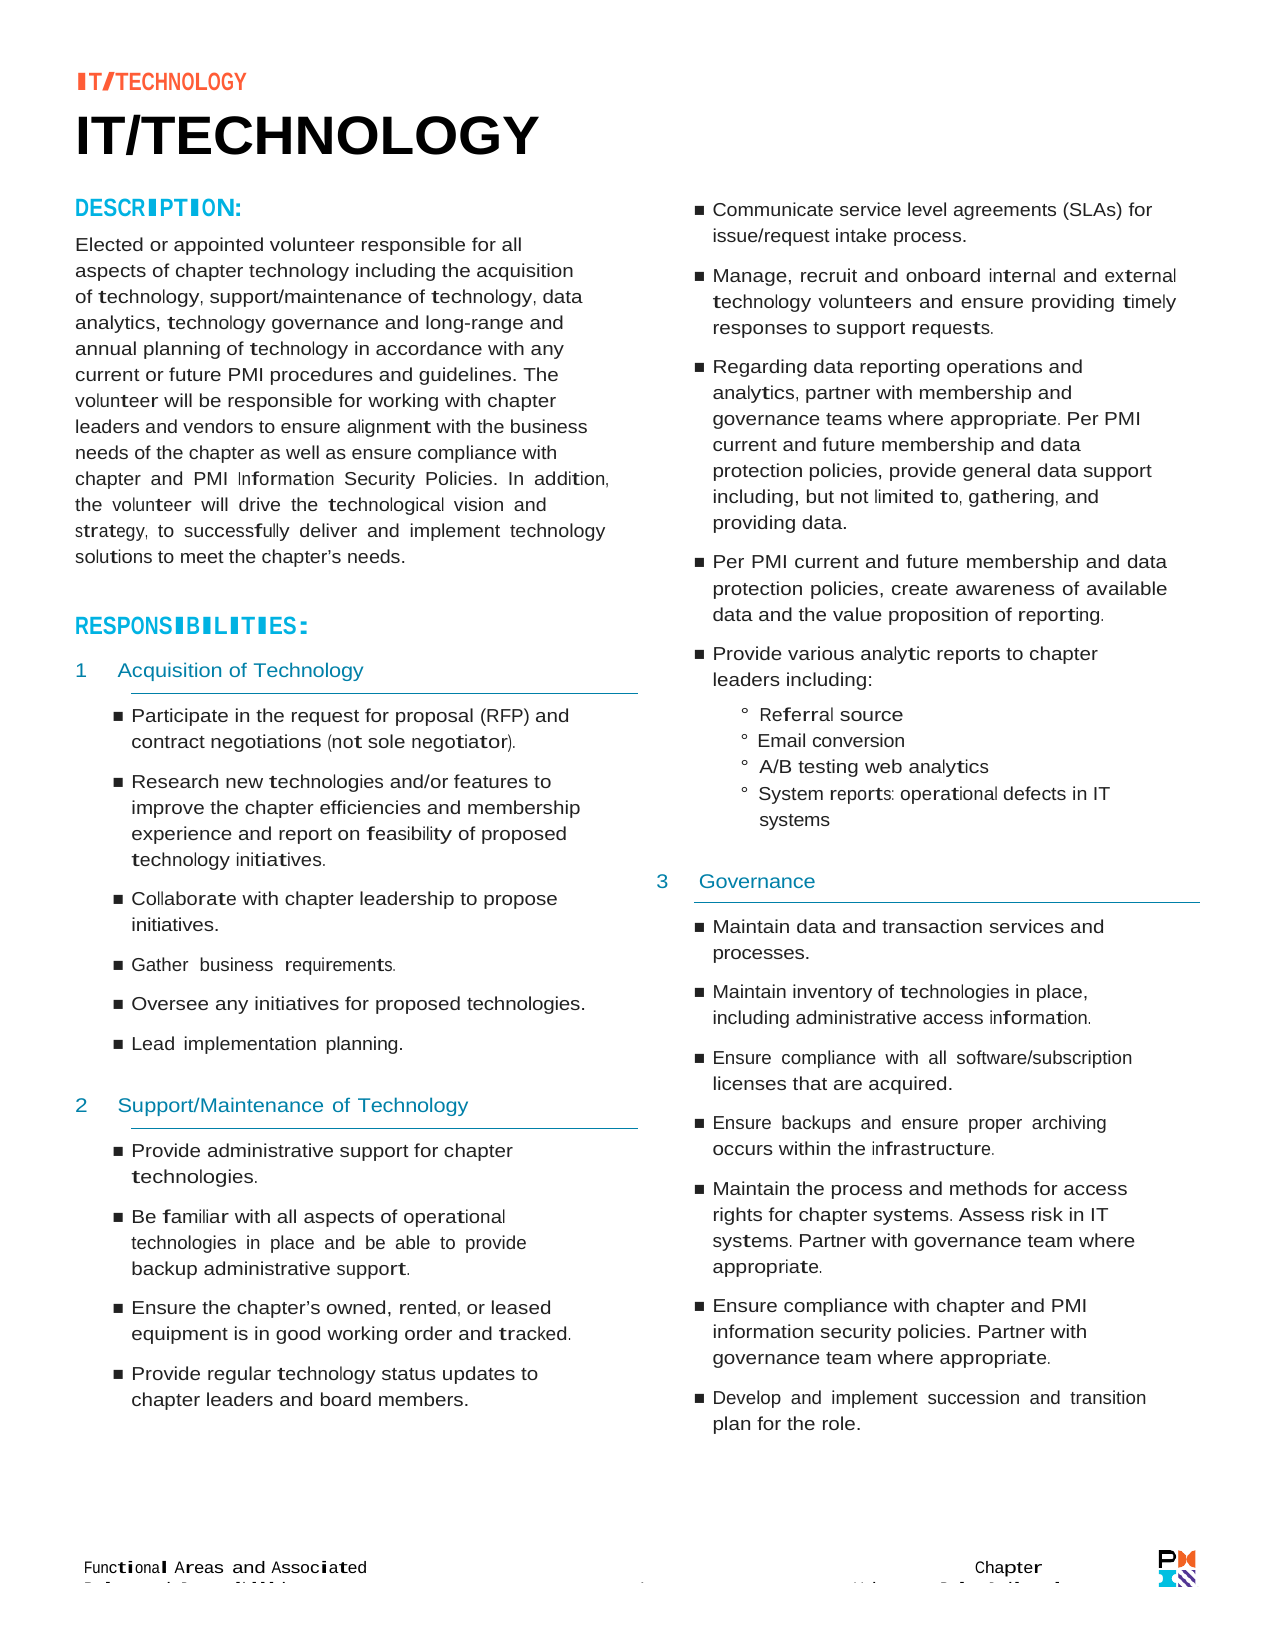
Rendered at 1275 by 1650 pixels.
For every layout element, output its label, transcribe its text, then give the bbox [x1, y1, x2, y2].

picture [1158, 1550, 1199, 1587]
list Collaborate with chapter leadership to propose initiatives. [112, 888, 570, 936]
list Participate in the request for proposal (RFP) and contract negotiations (not sole negotiator). [112, 705, 575, 753]
list Be familiar with all aspects of operational technologies in place and be able to provide backup administrative support. [112, 1206, 532, 1279]
list Provide administrative support for chapter technologies. [112, 1140, 527, 1188]
subtitle 1 Acquisition of Technology [75, 659, 618, 682]
list Develop and implement succession and transition plan for the role. [693, 1386, 1164, 1434]
list Ensure compliance with chapter and PMI information security policies. Partner with governance team where appropriate. [693, 1295, 1097, 1368]
list Maintain inventory of technologies in place, including administrative access information. [693, 981, 1112, 1028]
list Manage, recruit and onboard internal and external technology volunteers and ensure providing timely responses to support requests. [693, 264, 1176, 338]
subtitle DESCRIPTION: [75, 192, 618, 221]
list Communicate service level agreements (SLAs) for issue/request intake process. [693, 199, 1163, 246]
text ° Referral source [740, 704, 1187, 726]
list Ensure backups and ensure proper archiving occurs within the infrastructure. [693, 1112, 1119, 1159]
list Provide regular technology status updates to chapter leaders and board members. [112, 1363, 549, 1410]
title IT/TECHNOLOGY [75, 104, 618, 166]
list Oversee any initiatives for proposed technologies. [112, 993, 618, 1015]
list Ensure the chapter’s owned, rented, or leased equipment is in good working order and tracked. [112, 1297, 572, 1345]
text ° System reports: operational defects in IT systems [740, 782, 1177, 830]
list Gather business requirements. [112, 954, 618, 975]
subtitle RESPONSIBILITIES: [75, 611, 618, 639]
list Ensure compliance with all software/subscription licenses that are acquired. [693, 1046, 1162, 1094]
subtitle 2 Support/Maintenance of Technology [75, 1094, 618, 1117]
list Regarding data reporting operations and analytics, partner with membership and governance teams where appropriate. Per PMI current and future membership and data protection policies, provide general data support including, but not limited to, gathering, and providing data. [693, 356, 1163, 534]
list Provide various analytic reports to chapter leaders including: [693, 643, 1111, 690]
list Research new technologies and/or features to improve the chapter efficiencies and membership experience and report on feasibility of proposed technology initiatives. [112, 771, 588, 870]
subtitle 3 Governance [656, 870, 1187, 892]
text leaders and vendors to ensure alignment with the business needs of the chapter as well as ensure compliance with chapter and PMI Information Security Policies. In addition, the volunteer will drive the technological vision and strategy, to successfully deliver and implement technology solutions to meet the chapter’s needs. [75, 416, 614, 568]
text ° Email conversion [740, 730, 1187, 752]
list Lead implementation planning. [112, 1033, 618, 1054]
text Elected or appointed volunteer responsible for all aspects of chapter technology including the acquisition of technology, support/maintenance of technology, data analytics, technology governance and long-range and annual planning of technology in accordance with any current or future PMI procedures and guidelines. The volunteer will be responsible for working with chapter [75, 234, 591, 412]
text ° A/B testing web analytics [740, 756, 1187, 778]
list Per PMI current and future membership and data protection policies, create awareness of available data and the value proposition of reporting. [693, 551, 1168, 625]
list Maintain data and transaction services and processes. [693, 916, 1112, 963]
list Maintain the process and methods for access rights for chapter systems. Assess risk in IT systems. Partner with governance team where appropriate. [693, 1177, 1144, 1277]
